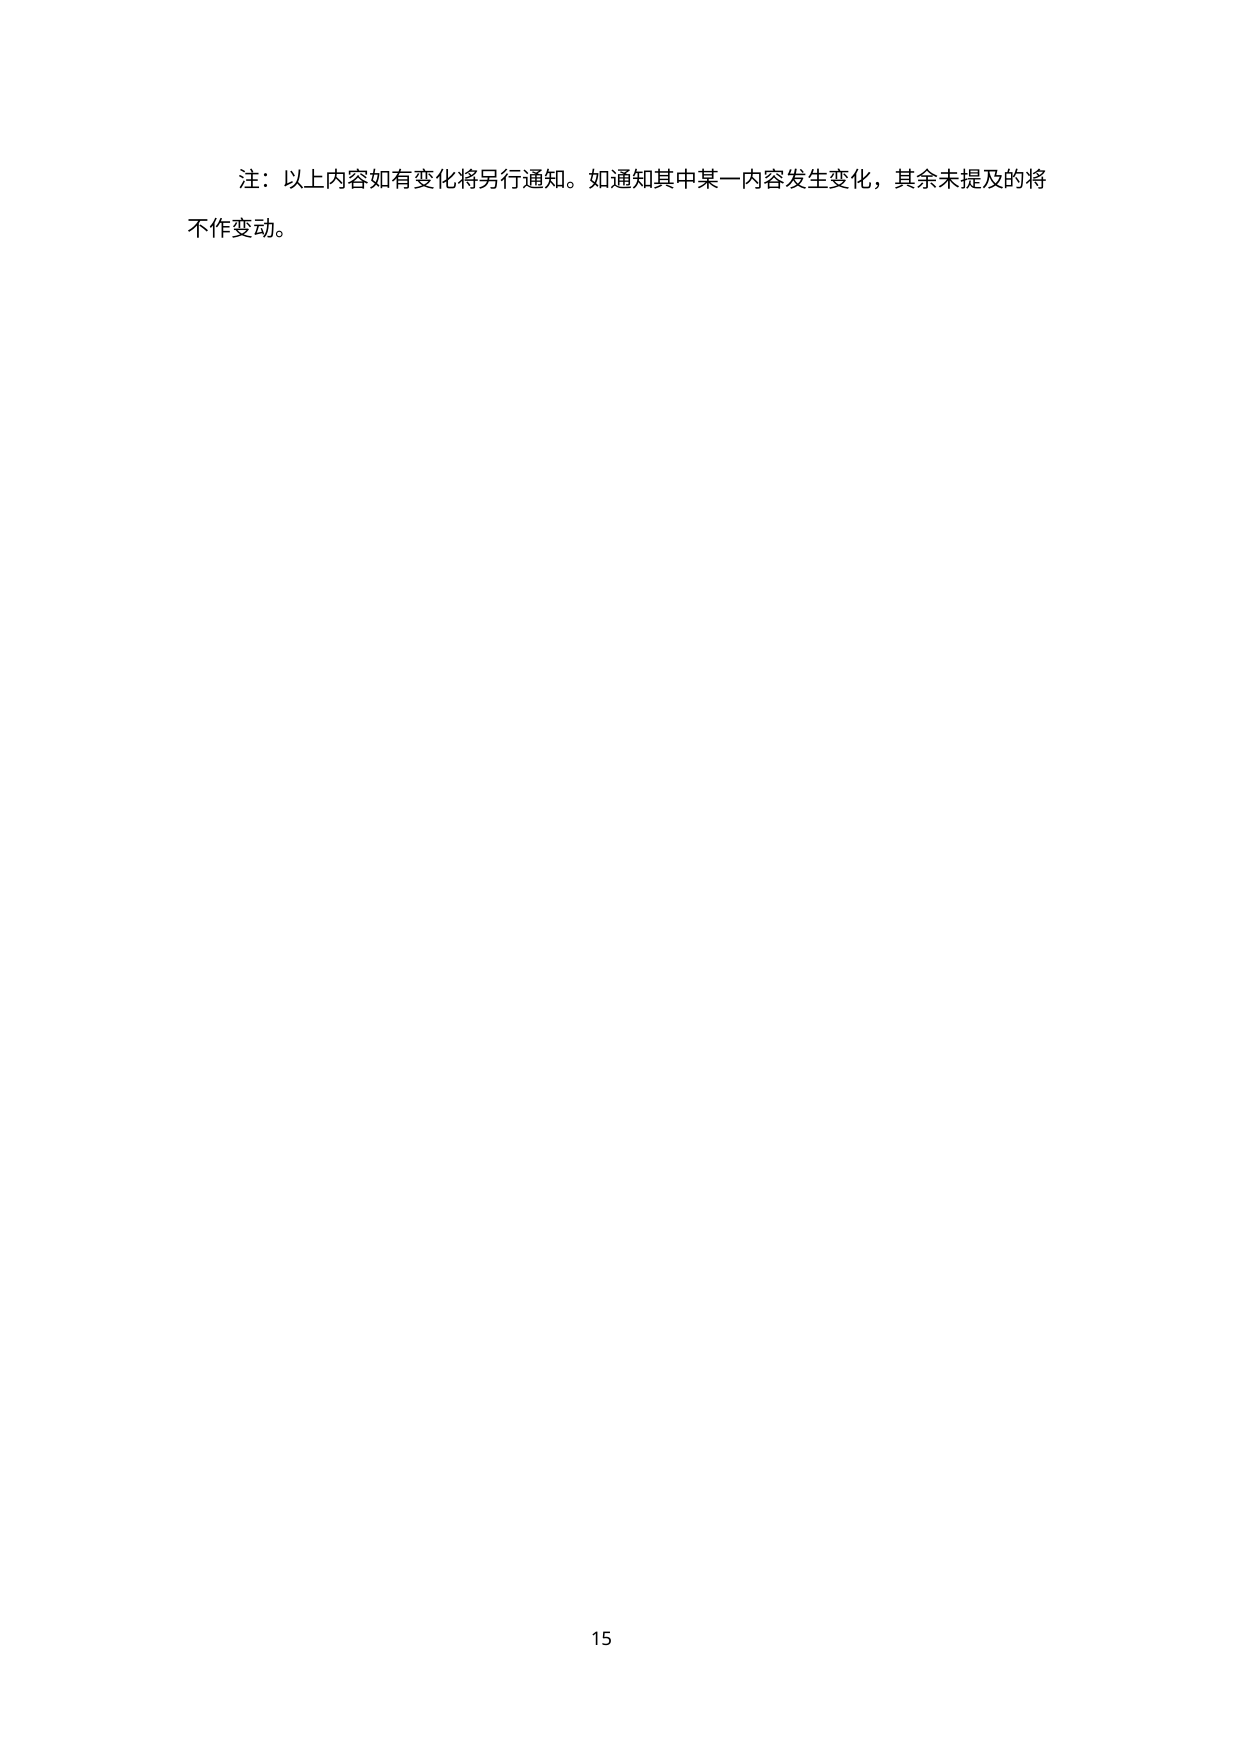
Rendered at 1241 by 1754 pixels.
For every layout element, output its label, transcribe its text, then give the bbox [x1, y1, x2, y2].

text 注：以上内容如有变化将另行通知。如通知其中某一内容发生变化，其余未提及的将不作变动。 [187, 162, 1053, 243]
